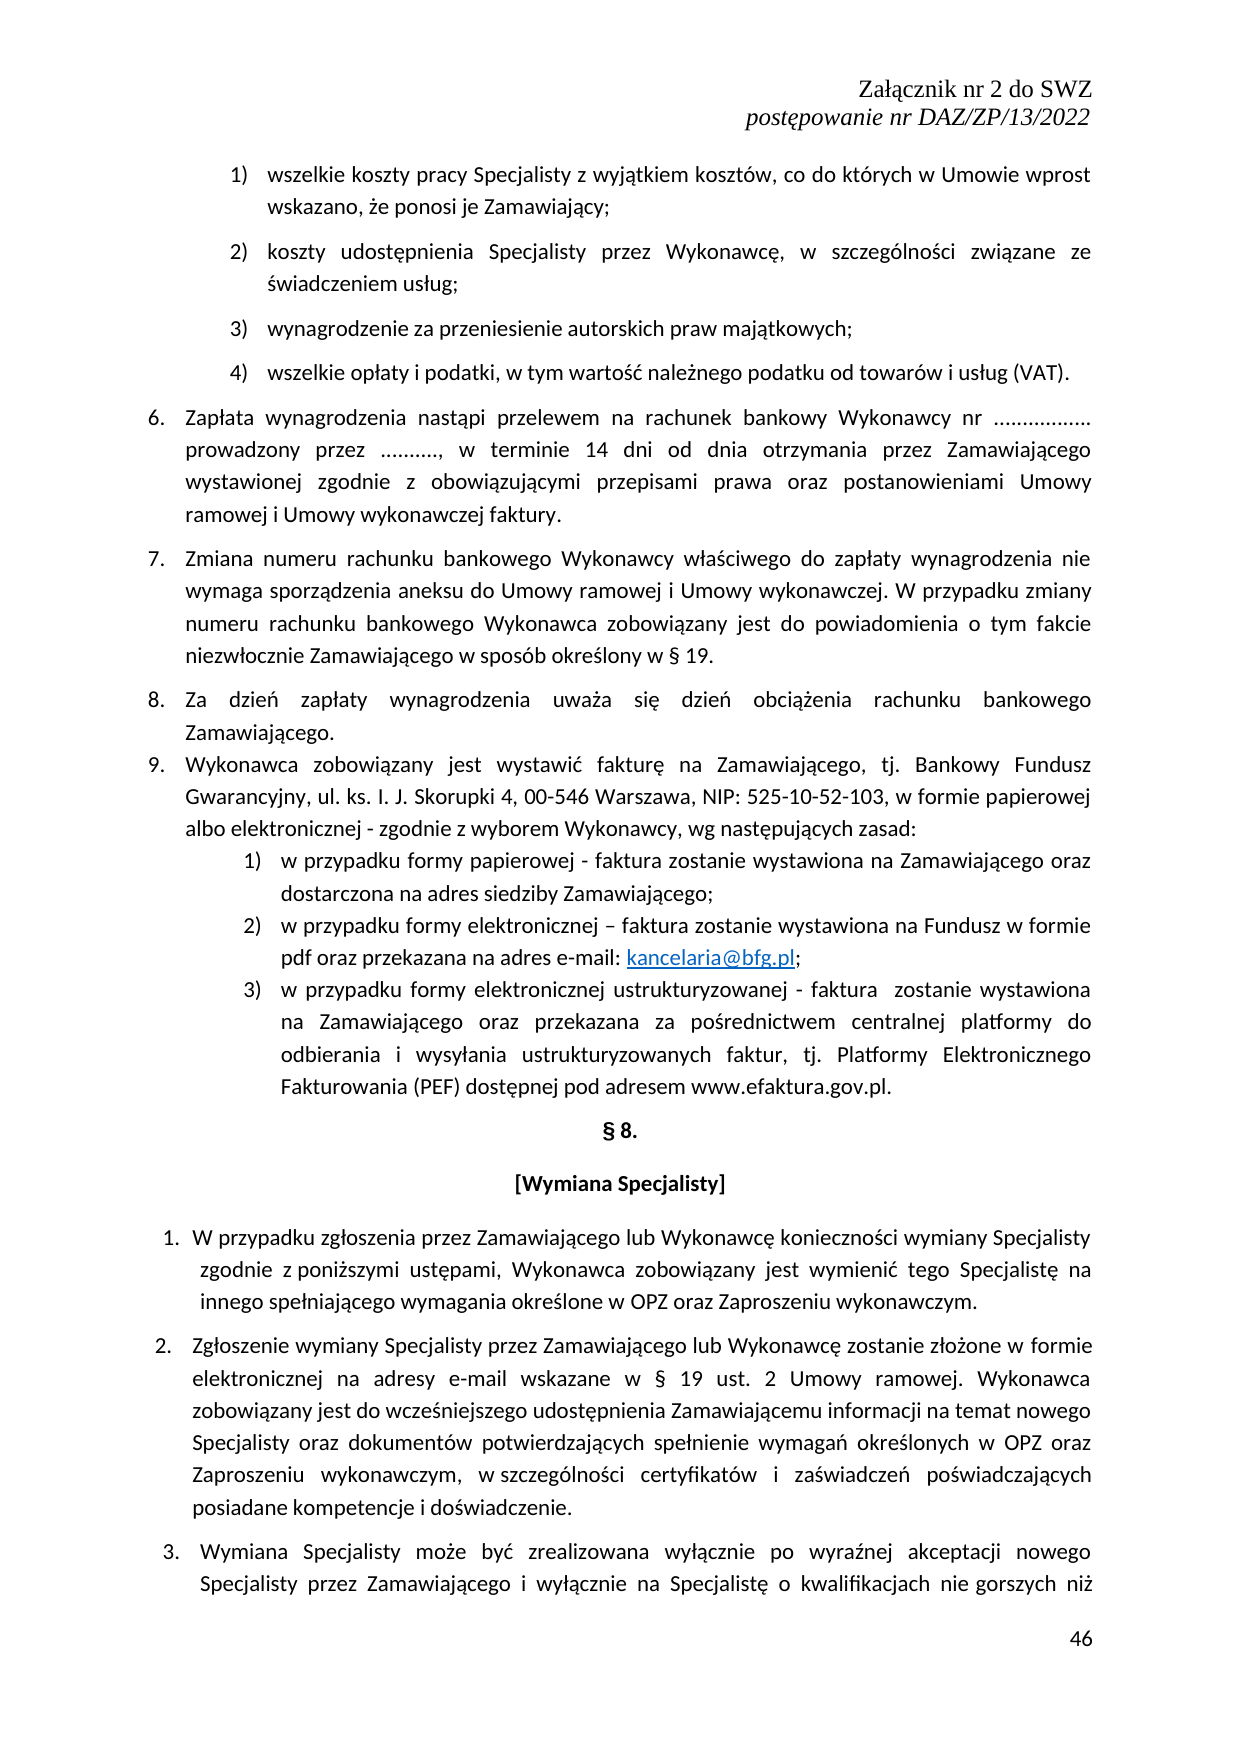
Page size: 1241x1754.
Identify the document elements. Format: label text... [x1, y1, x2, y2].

list koszty udostępnienia Specjalisty przez Wykonawcę, w szczególności związane ze świadczeniem usług; [229, 237, 1093, 297]
text [Wymiana Specjalisty] [148, 1169, 1093, 1198]
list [162, 1537, 1093, 1597]
list wynagrodzenie za przeniesienie autorskich praw majątkowych; [229, 314, 1093, 342]
list w przypadku formy papierowej - faktura zostanie wystawiona na Zamawiającego oraz dostarczona na adres siedziby Zamawiającego; [243, 847, 1093, 907]
list Zapłata wynagrodzenia nastąpi przelewem na rachunek bankowy Wykonawcy nr ................. prowadzony przez .........., w terminie 14 dni od dnia otrzymania przez Zamawiającego wystawionej zgodnie z obowiązującymi przepisami prawa oraz postanowieniami Umowy ramowej i Umowy wykonawczej faktury. [148, 403, 1093, 528]
text 8. [148, 1117, 1093, 1144]
list Wykonawca zobowiązany jest wystawić fakturę na Zamawiającego, tj. Bankowy Fundusz Gwarancyjny, ul. ks. I. J. Skorupki 4, 00-546 Warszawa, NIP: 525-10-52-103, w formie papierowej albo elektronicznej - zgodnie z wyborem Wykonawcy, wg następujących zasad: [148, 750, 1093, 842]
list Zmiana numeru rachunku bankowego Wykonawcy właściwego do zapłaty wynagrodzenia nie wymaga sporządzenia aneksu do Umowy ramowej i Umowy wykonawczej. W przypadku zmiany numeru rachunku bankowego Wykonawca zobowiązany jest do powiadomienia o tym fakcie niezwłocznie Zamawiającego w sposób określony w § 19. [148, 544, 1093, 669]
list wszelkie opłaty i podatki, w tym wartość należnego podatku od towarów i usług (VAT). [229, 358, 1093, 386]
list Zgłoszenie wymiany Specjalisty przez Zamawiającego lub Wykonawcę zostanie złożone w formie elektronicznej na adresy e-mail wskazane w § 19 ust. 2 Umowy ramowej. Wykonawca zobowiązany jest do wcześniejszego udostępnienia Zamawiającemu informacji na temat nowego Specjalisty oraz dokumentów potwierdzających spełnienie wymagań określonych w OPZ oraz Zaproszeniu wykonawczym, w szczególności certyfikatów i zaświadczeń poświadczających posiadane kompetencje i doświadczenie. [154, 1332, 1093, 1521]
list w przypadku formy elektronicznej ustrukturyzowanej - faktura zostanie wystawiona na Zamawiającego oraz przekazana za pośrednictwem centralnej platformy do odbierania i wysyłania ustrukturyzowanych faktur, tj. Platformy Elektronicznego Fakturowania (PEF) dostępnej pod adresem www.efaktura.gov.pl. [243, 975, 1093, 1100]
list Za dzień zapłaty wynagrodzenia uważa się dzień obciążenia rachunku bankowego Zamawiającego. [148, 686, 1093, 746]
list W przypadku zgłoszenia przez Zamawiającego lub Wykonawcę konieczności wymiany Specjalisty zgodnie z poniższymi ustępami, Wykonawca zobowiązany jest wymienić tego Specjalistę na innego spełniającego wymagania określone w OPZ oraz Zaproszeniu wykonawczym. [162, 1223, 1093, 1315]
list w przypadku formy elektronicznej – faktura zostanie wystawiona na Fundusz w formie pdf oraz przekazana na adres e-mail: kancelaria@bfg.pl; [243, 911, 1093, 971]
list wszelkie koszty pracy Specjalisty z wyjątkiem kosztów, co do których w Umowie wprost wskazano, że ponosi je Zamawiający; [229, 160, 1093, 220]
